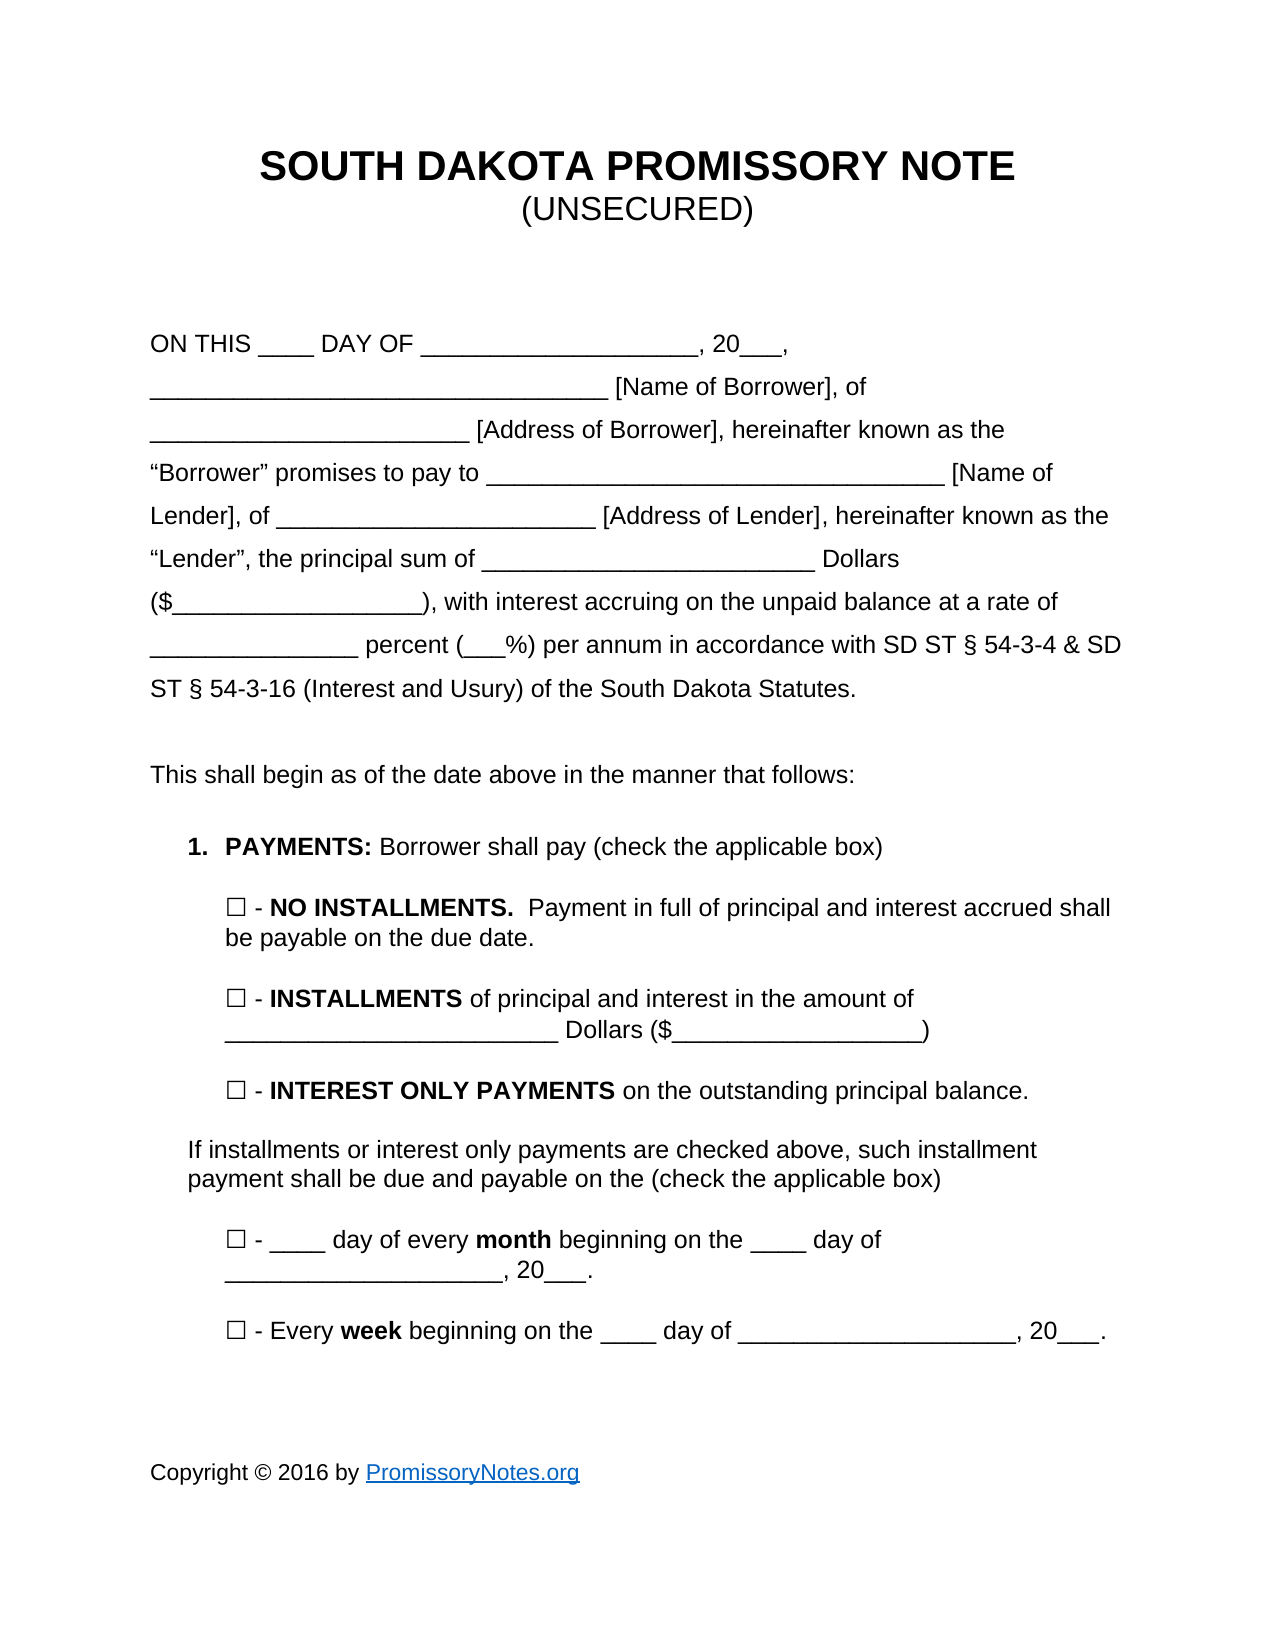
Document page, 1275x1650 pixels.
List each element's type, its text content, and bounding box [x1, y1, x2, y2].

text This shall begin as of the date above in the manner that follows: [150, 760, 1125, 788]
text If installments or interest only payments are checked above, such installment payment shall be due and payable on the (check the applicable box) [187, 1135, 1125, 1193]
text ☐ - ____ day of every month beginning on the ____ day of ____________________, 20___. [225, 1221, 1125, 1284]
text ON THIS ____ DAY OF ____________________, 20___, _________________________________ [Name of Borrower], of _______________________ [Address of Borrower], hereinafter known as the “Borrower” promises to pay to _________________________________ [Name of Lender], of _______________________ [Address of Lender], hereinafter known as the “Lender”, the principal sum of ________________________ Dollars ($__________________), with interest accruing on the unpaid balance at a rate of _______________ percent (___%) per annum in accordance with SD ST § 54-3-4 & SD ST § 54-3-16 (Interest and Usury) of the South Dakota Statutes. [150, 328, 1125, 702]
list PAYMENTS: Borrower shall pay (check the applicable box) [187, 832, 1125, 860]
text ☐ - Every week beginning on the ____ day of ____________________, 20___. [225, 1313, 1125, 1347]
text ☐ - INTEREST ONLY PAYMENTS on the outstanding principal balance. [150, 1072, 1125, 1106]
text ☐ - INSTALLMENTS of principal and interest in the amount of ________________________ Dollars ($__________________) [225, 981, 1125, 1043]
text ☐ - NO INSTALLMENTS. Payment in full of principal and interest accrued shall be payable on the due date. [225, 889, 1125, 952]
text SOUTH DAKOTA PROMISSORY NOTE (UNSECURED) [150, 142, 1125, 228]
